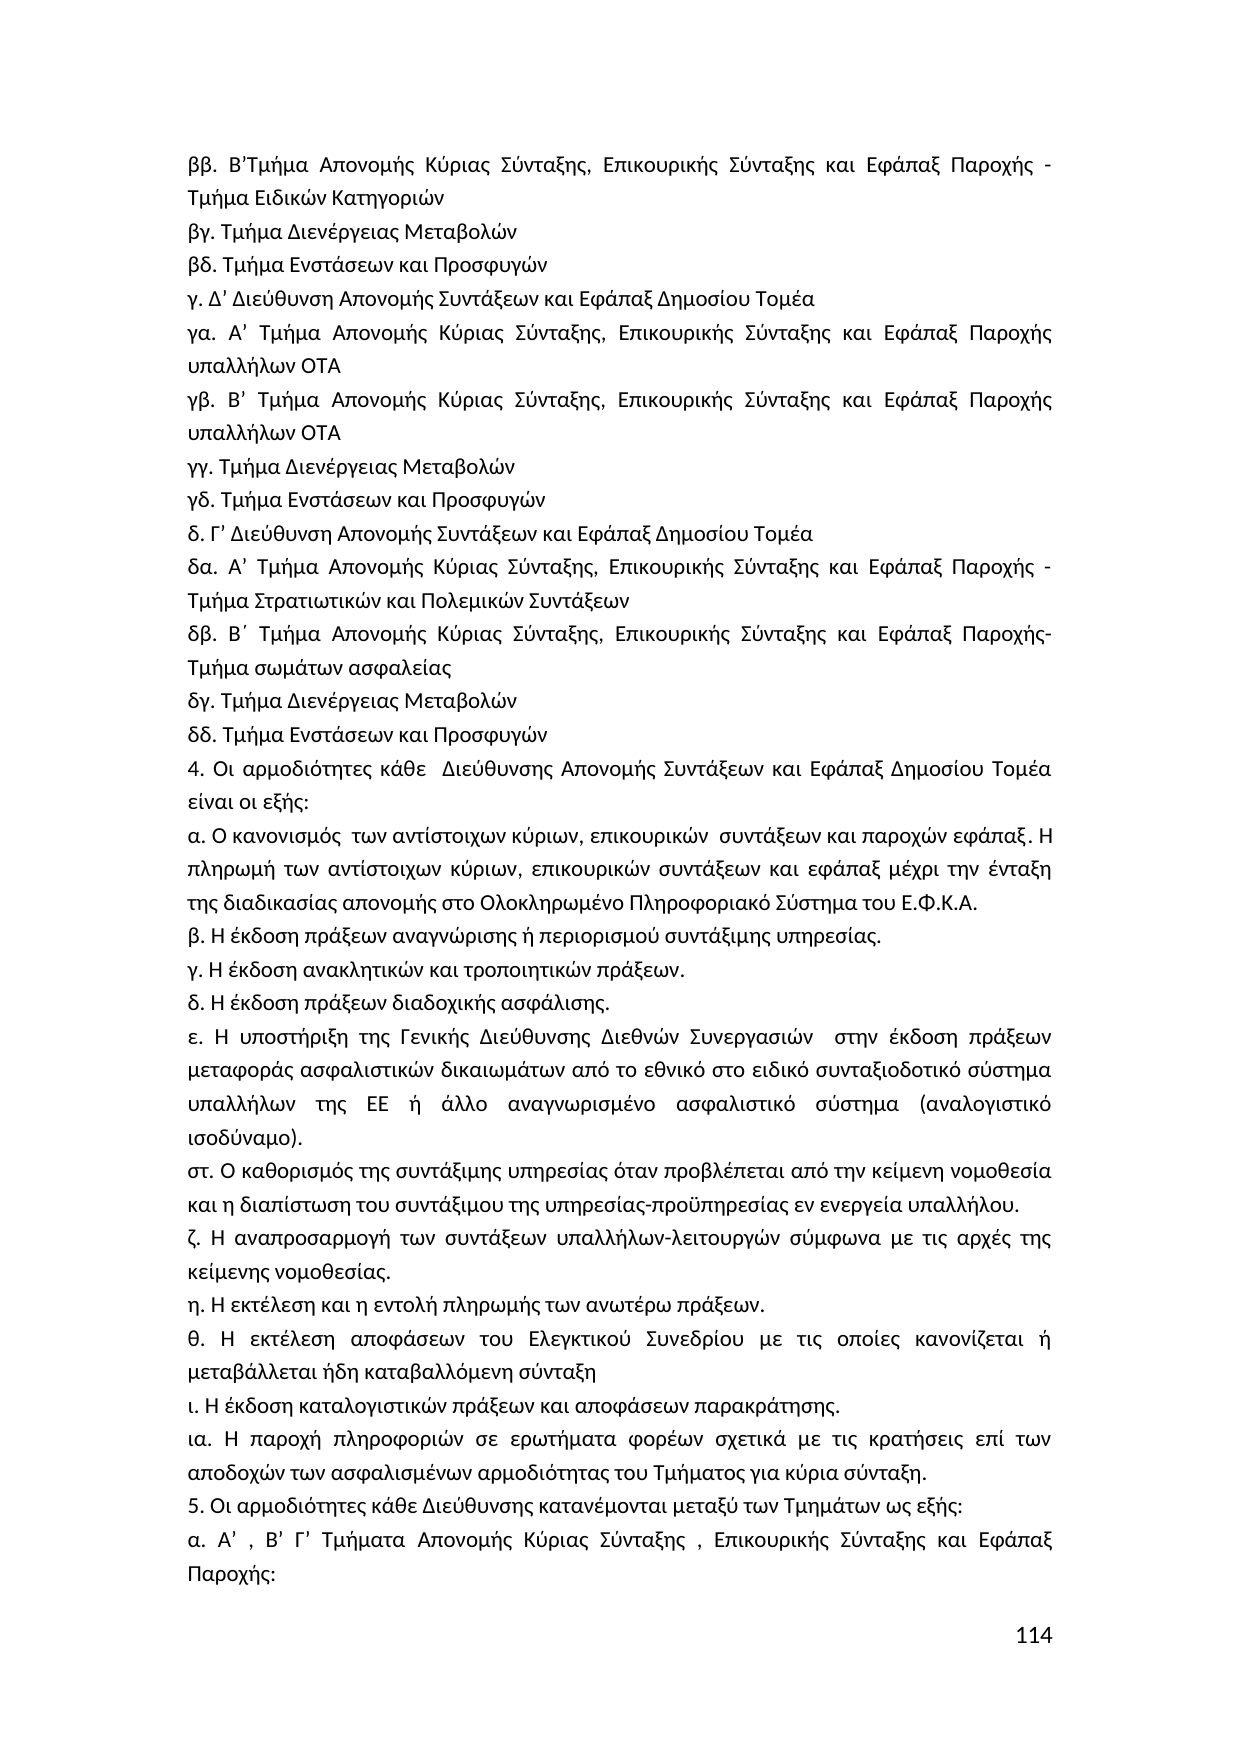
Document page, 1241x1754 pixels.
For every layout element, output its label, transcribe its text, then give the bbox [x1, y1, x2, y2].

text γδ. Τμήμα Ενστάσεων και Προσφυγών [187, 485, 1053, 513]
text δ. Γ’ Διεύθυνση Απονομής Συντάξεων και Εφάπαξ Δημοσίου Τομέα [187, 519, 1053, 547]
text β. Η έκδοση πράξεων αναγνώρισης ή περιορισμού συντάξιμης υπηρεσίας. [187, 921, 1053, 949]
text δβ. Β΄ Τμήμα Απονομής Κύριας Σύνταξης, Επικουρικής Σύνταξης και Εφάπαξ Παροχής-Τμήμα σωμάτων ασφαλείας [187, 619, 1053, 681]
text δ. Η έκδοση πράξεων διαδοχικής ασφάλισης. [187, 988, 1053, 1017]
text βγ. Τμήμα Διενέργειας Μεταβολών [187, 217, 1053, 245]
text 4. Οι αρμοδιότητες κάθε Διεύθυνσης Απονομής Συντάξεων και Εφάπαξ Δημοσίου Τομέα είναι οι εξής: [187, 754, 1053, 815]
text θ. Η εκτέλεση αποφάσεων του Ελεγκτικού Συνεδρίου με τις οποίες κανονίζεται ή μεταβάλλεται ήδη καταβαλλόμενη σύνταξη [187, 1324, 1053, 1386]
text α. Α’ , Β’ Γ’ Τμήματα Απονομής Κύριας Σύνταξης , Επικουρικής Σύνταξης και Εφάπαξ Παροχής: [187, 1525, 1053, 1587]
text γ. Η έκδοση ανακλητικών και τροποιητικών πράξεων. [187, 955, 1053, 983]
text δγ. Τμήμα Διενέργειας Μεταβολών [187, 687, 1053, 715]
text γβ. Β’ Τμήμα Απονομής Κύριας Σύνταξης, Επικουρικής Σύνταξης και Εφάπαξ Παροχής υπαλλήλων ΟΤΑ [187, 385, 1053, 446]
text α. Ο κανονισμός των αντίστοιχων κύριων, επικουρικών συντάξεων και παροχών εφάπαξ. Η πληρωμή των αντίστοιχων κύριων, επικουρικών συντάξεων και εφάπαξ μέχρι την ένταξη της διαδικασίας απονομής στο Ολοκληρωμένο Πληροφοριακό Σύστημα του Ε.Φ.Κ.Α. [187, 821, 1053, 916]
text γγ. Τμήμα Διενέργειας Μεταβολών [187, 452, 1053, 480]
text ζ. Η αναπροσαρμογή των συντάξεων υπαλλήλων-λειτουργών σύμφωνα με τις αρχές της κείμενης νομοθεσίας. [187, 1223, 1053, 1285]
text δδ. Τμήμα Ενστάσεων και Προσφυγών [187, 720, 1053, 748]
text ε. Η υποστήριξη της Γενικής Διεύθυνσης Διεθνών Συνεργασιών στην έκδοση πράξεων μεταφοράς ασφαλιστικών δικαιωμάτων από το εθνικό στο ειδικό συνταξιοδοτικό σύστημα υπαλλήλων της ΕΕ ή άλλο αναγνωρισμένο ασφαλιστικό σύστημα (αναλογιστικό ισοδύναμο). [187, 1022, 1053, 1151]
text βδ. Τμήμα Ενστάσεων και Προσφυγών [187, 251, 1053, 279]
text ια. Η παροχή πληροφοριών σε ερωτήματα φορέων σχετικά με τις κρατήσεις επί των αποδοχών των ασφαλισμένων αρμοδιότητας του Τμήματος για κύρια σύνταξη. [187, 1424, 1053, 1486]
text ι. Η έκδοση καταλογιστικών πράξεων και αποφάσεων παρακράτησης. [187, 1391, 1053, 1419]
text 5. Οι αρμοδιότητες κάθε Διεύθυνσης κατανέμονται μεταξύ των Τμημάτων ως εξής: [187, 1492, 1053, 1520]
text ββ. Β’Τμήμα Απονομής Κύριας Σύνταξης, Επικουρικής Σύνταξης και Εφάπαξ Παροχής -Τμήμα Ειδικών Κατηγοριών [187, 150, 1053, 212]
text δα. Α’ Τμήμα Απονομής Κύριας Σύνταξης, Επικουρικής Σύνταξης και Εφάπαξ Παροχής -Τμήμα Στρατιωτικών και Πολεμικών Συντάξεων [187, 552, 1053, 614]
text στ. Ο καθορισμός της συντάξιμης υπηρεσίας όταν προβλέπεται από την κείμενη νομοθεσία και η διαπίστωση του συντάξιμου της υπηρεσίας-προϋπηρεσίας εν ενεργεία υπαλλήλου. [187, 1156, 1053, 1218]
text γ. Δ’ Διεύθυνση Απονομής Συντάξεων και Εφάπαξ Δημοσίου Τομέα [187, 284, 1053, 312]
text γα. Α’ Τμήμα Απονομής Κύριας Σύνταξης, Επικουρικής Σύνταξης και Εφάπαξ Παροχής υπαλλήλων ΟΤΑ [187, 318, 1053, 379]
text η. Η εκτέλεση και η εντολή πληρωμής των ανωτέρω πράξεων. [187, 1290, 1053, 1318]
